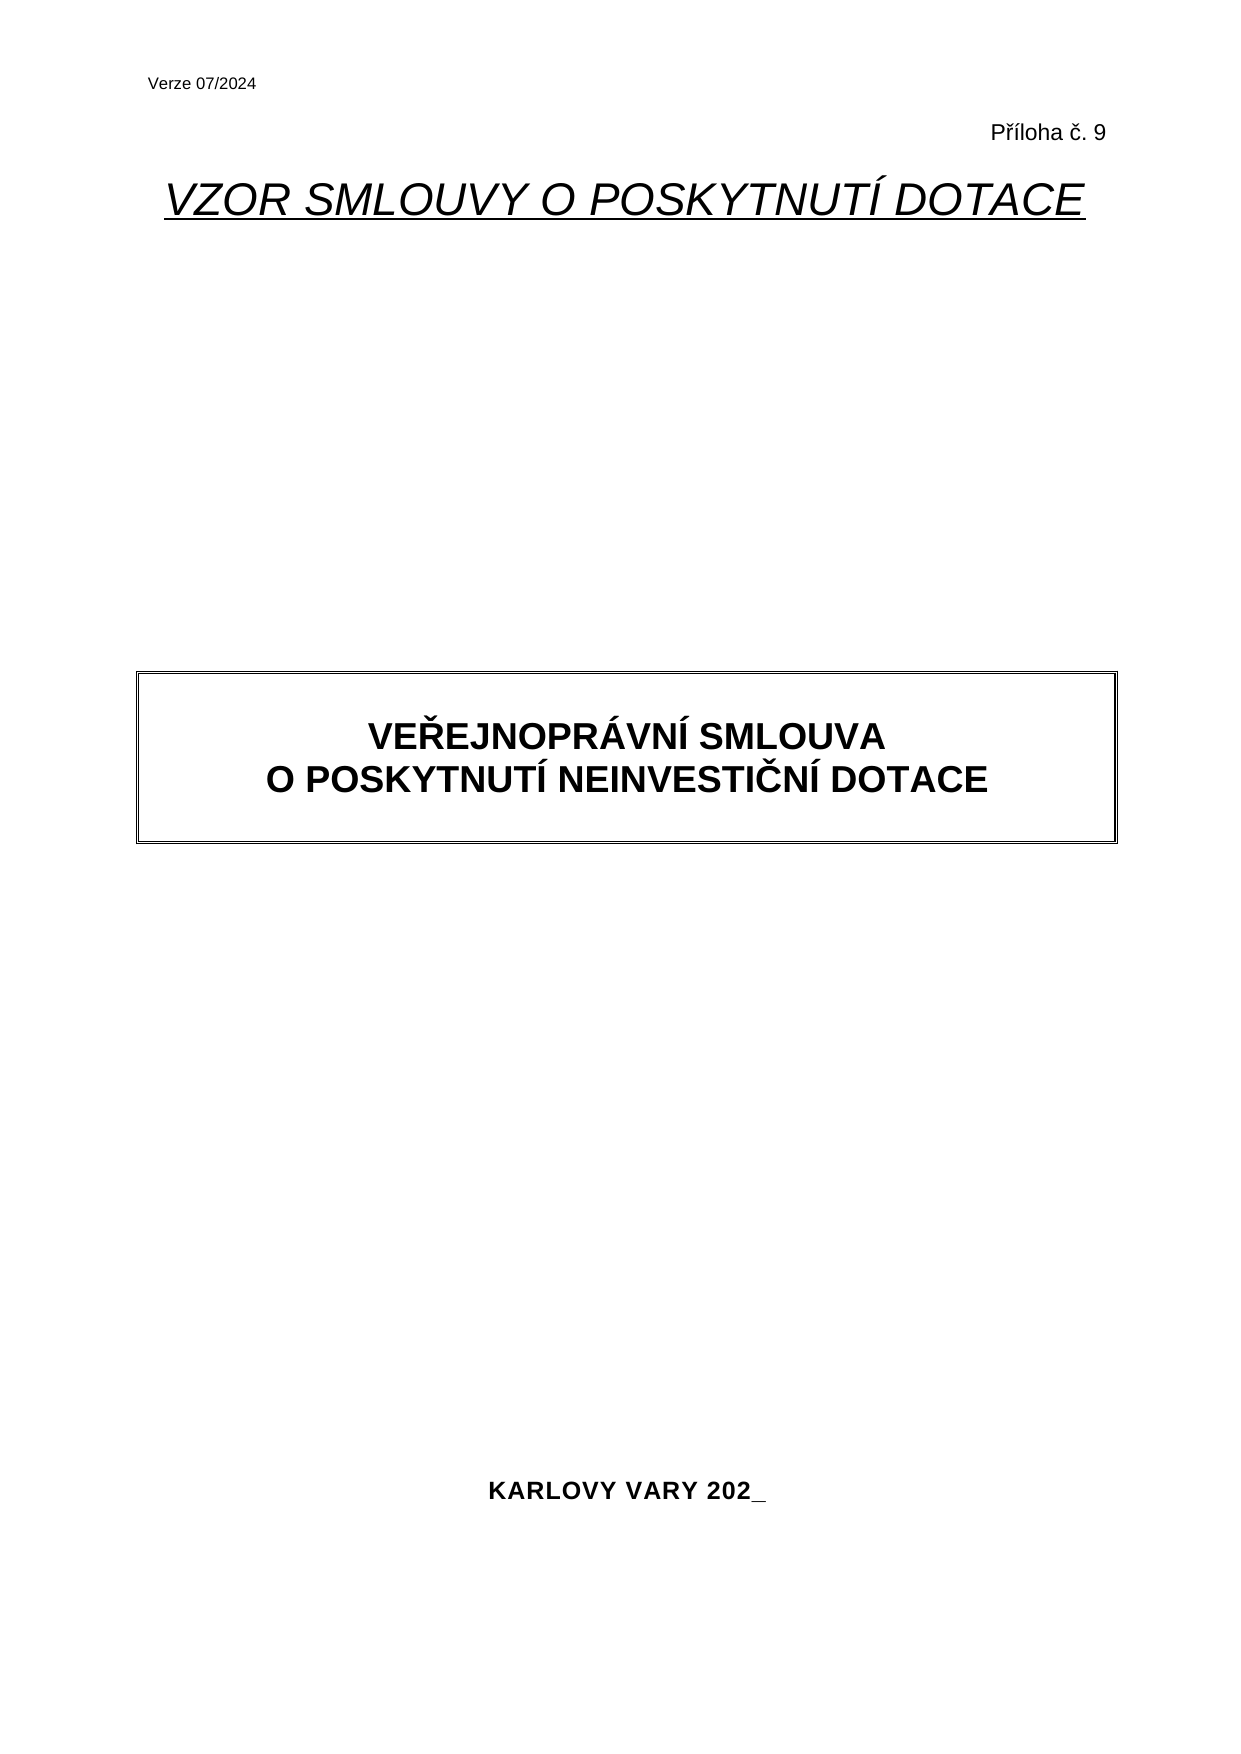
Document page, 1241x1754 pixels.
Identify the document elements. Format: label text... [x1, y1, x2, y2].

subtitle KARLOVY VARY 202_ [148, 1476, 1106, 1504]
text O POSKYTNUTÍ neinvestiční DOTACE [148, 757, 1106, 800]
text VEŘEJNOPRÁVNÍ SMLOUVA [148, 714, 1106, 757]
text VZOR SMLOUVY O POSKYTNUTÍ DOTACE [148, 172, 1106, 225]
text Příloha č. 9 [148, 119, 1106, 146]
